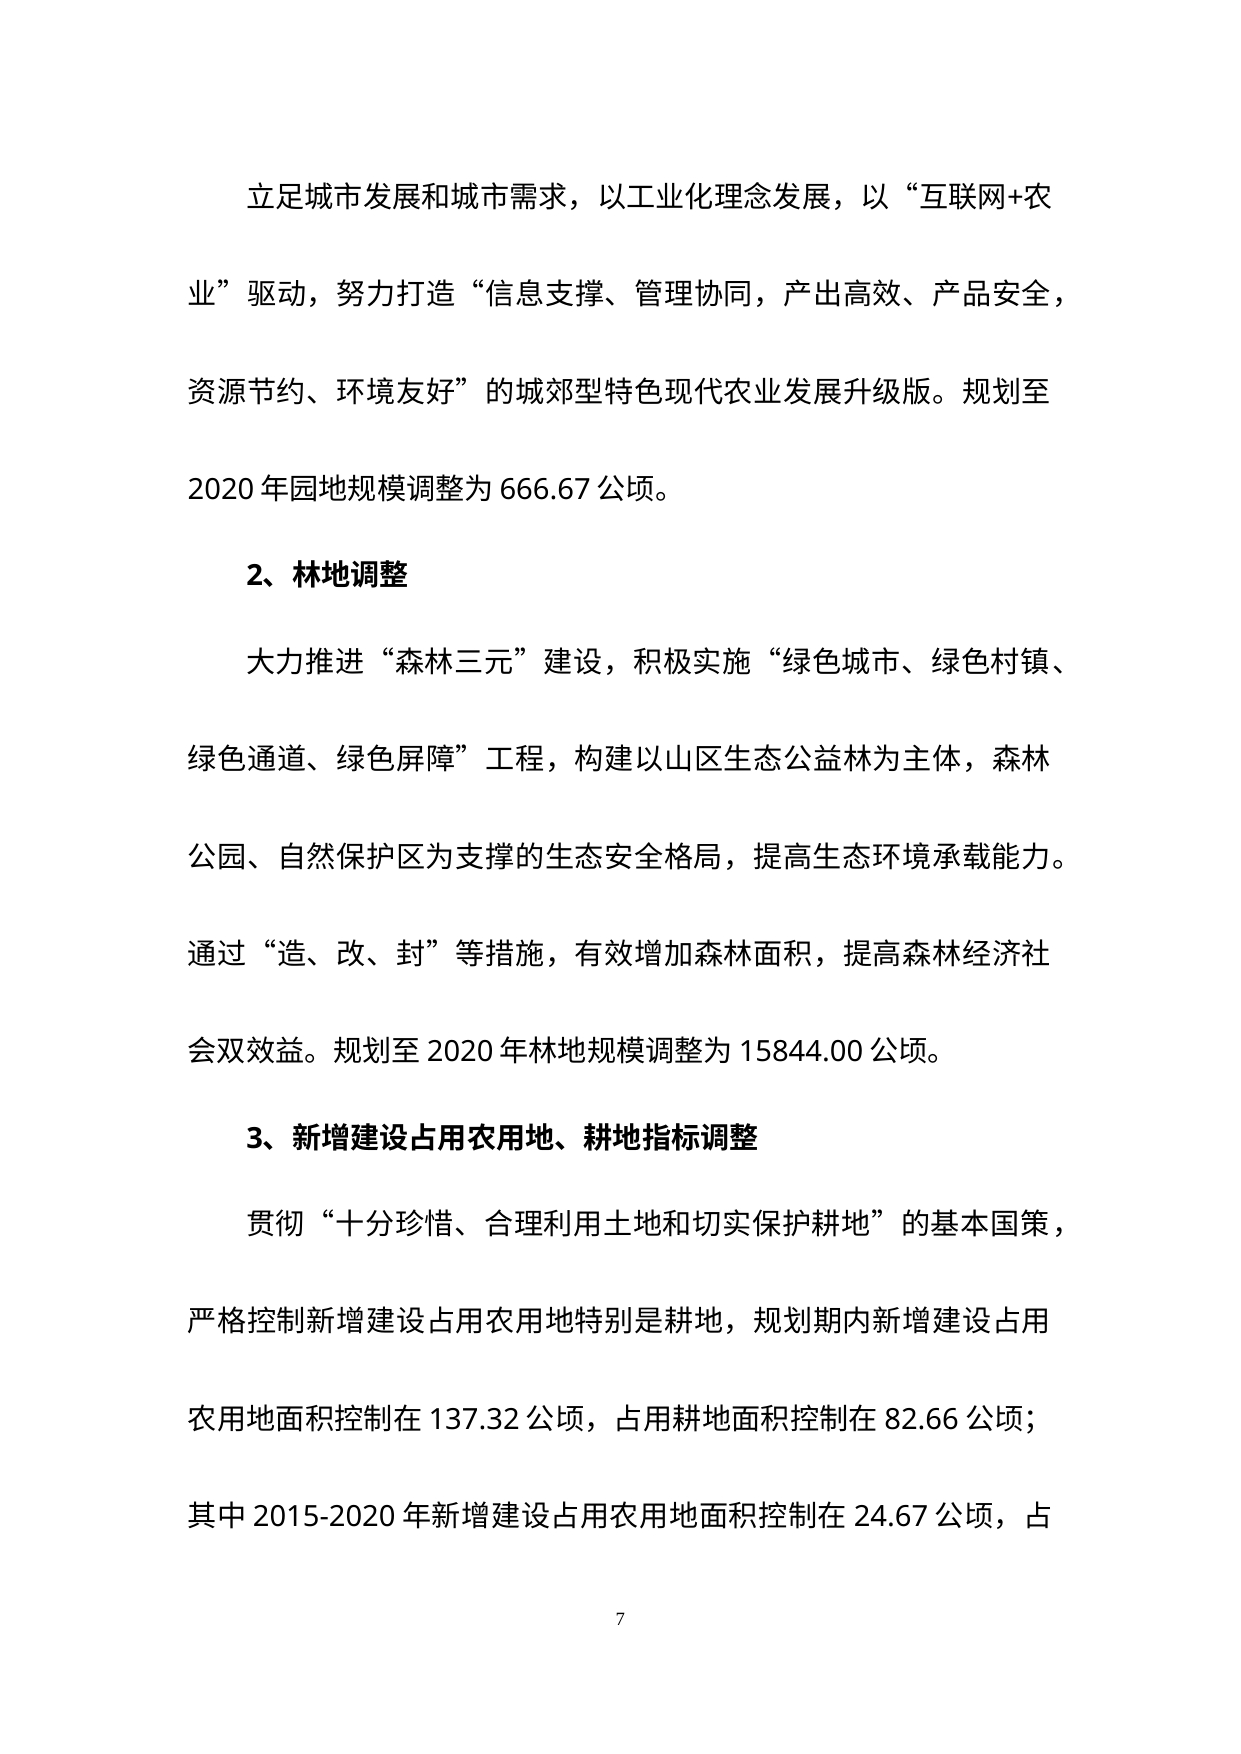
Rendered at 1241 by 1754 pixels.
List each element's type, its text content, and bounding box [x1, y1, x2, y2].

text 3、新增建设占用农用地、耕地指标调整 [187, 1103, 1053, 1168]
text 大力推进“森林三元”建设，积极实施“绿色城市、绿色村镇、绿色通道、绿色屏障”工程，构建以山区生态公益林为主体，森林公园、自然保护区为支撑的生态安全格局，提高生态环境承载能力。通过“造、改、封”等措施，有效增加森林面积，提高森林经济社会双效益。规划至2020年林地规模调整为15844.00公顷。 [187, 627, 1053, 1082]
text 2、林地调整 [187, 541, 1053, 606]
text 立足城市发展和城市需求，以工业化理念发展，以“互联网+农业”驱动，努力打造“信息支撑、管理协同，产出高效、产品安全，资源节约、环境友好”的城郊型特色现代农业发展升级版。规划至2020年园地规模调整为666.67公顷。 [187, 162, 1053, 519]
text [187, 1189, 1053, 1547]
